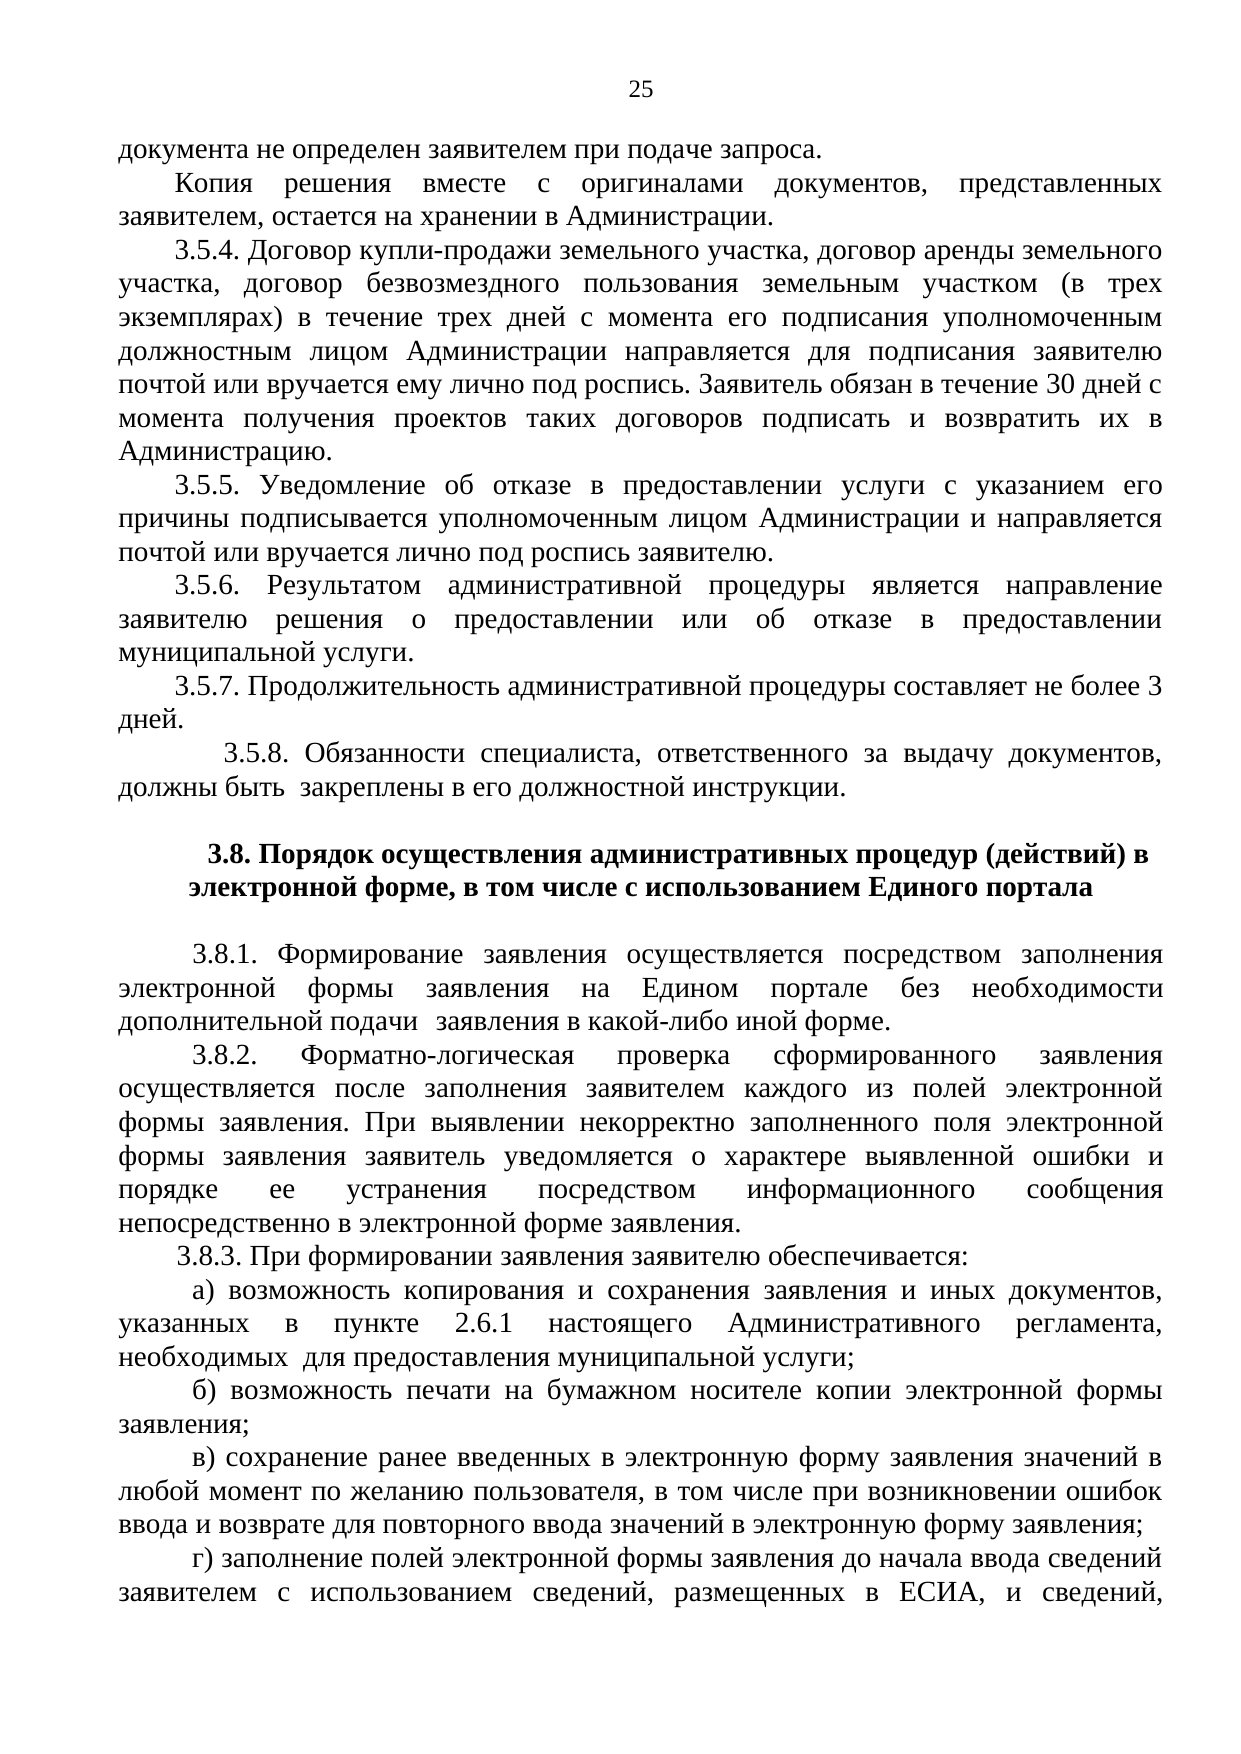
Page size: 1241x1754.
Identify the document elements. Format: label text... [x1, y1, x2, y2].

text 3.5.4. Договор купли-продажи земельного участка, договор аренды земельного участка, договор безвозмездного пользования земельным участком (в трех экземплярах) в течение трех дней с момента его подписания уполномоченным должностным лицом Администрации направляется для подписания заявителю почтой или вручается ему лично под роспись. Заявитель обязан в течение 30 дней с момента получения проектов таких договоров подписать и возвратить их в Администрацию. [118, 232, 1163, 467]
text 3.5.6. Результатом административной процедуры является направление заявителю решения о предоставлении или об отказе в предоставлении муниципальной услуги. [118, 567, 1163, 668]
text Копия решения вместе с оригиналами документов, представленных заявителем, остается на хранении в Администрации. [118, 165, 1163, 232]
text 3.8.3. При формировании заявления заявителю обеспечивается: [118, 1238, 1163, 1272]
text в) сохранение ранее введенных в электронную форму заявления значений в любой момент по желанию пользователя, в том числе при возникновении ошибок ввода и возврате для повторного ввода значений в электронную форму заявления; [118, 1439, 1163, 1540]
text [118, 131, 1163, 165]
text 3.8.2. Форматно-логическая проверка сформированного заявления осуществляется после заполнения заявителем каждого из полей электронной формы заявления. При выявлении некорректно заполненного поля электронной формы заявления заявитель уведомляется о характере выявленной ошибки и порядке ее устранения посредством информационного сообщения непосредственно в электронной форме заявления. [118, 1037, 1163, 1238]
text 3.5.8. Обязанности специалиста, ответственного за выдачу документов, должны быть закреплены в его должностной инструкции. [118, 735, 1163, 802]
text б) возможность печати на бумажном носителе копии электронной формы заявления; [118, 1372, 1163, 1439]
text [118, 1540, 1163, 1607]
text 3.5.7. Продолжительность административной процедуры составляет не более 3 дней. [118, 668, 1163, 735]
text 3.8. Порядок осуществления административных процедур (действий) в электронной форме, в том числе с использованием Единого портала [118, 836, 1163, 903]
text 3.5.5. Уведомление об отказе в предоставлении услуги с указанием его причины подписывается уполномоченным лицом Администрации и направляется почтой или вручается лично под роспись заявителю. [118, 467, 1163, 567]
text 3.8.1. Формирование заявления осуществляется посредством заполнения электронной формы заявления на Едином портале без необходимости дополнительной подачи заявления в какой-либо иной форме. [118, 936, 1163, 1037]
text а) возможность копирования и сохранения заявления и иных документов, указанных в пункте 2.6.1 настоящего Административного регламента, необходимых для предоставления муниципальной услуги; [118, 1272, 1163, 1372]
